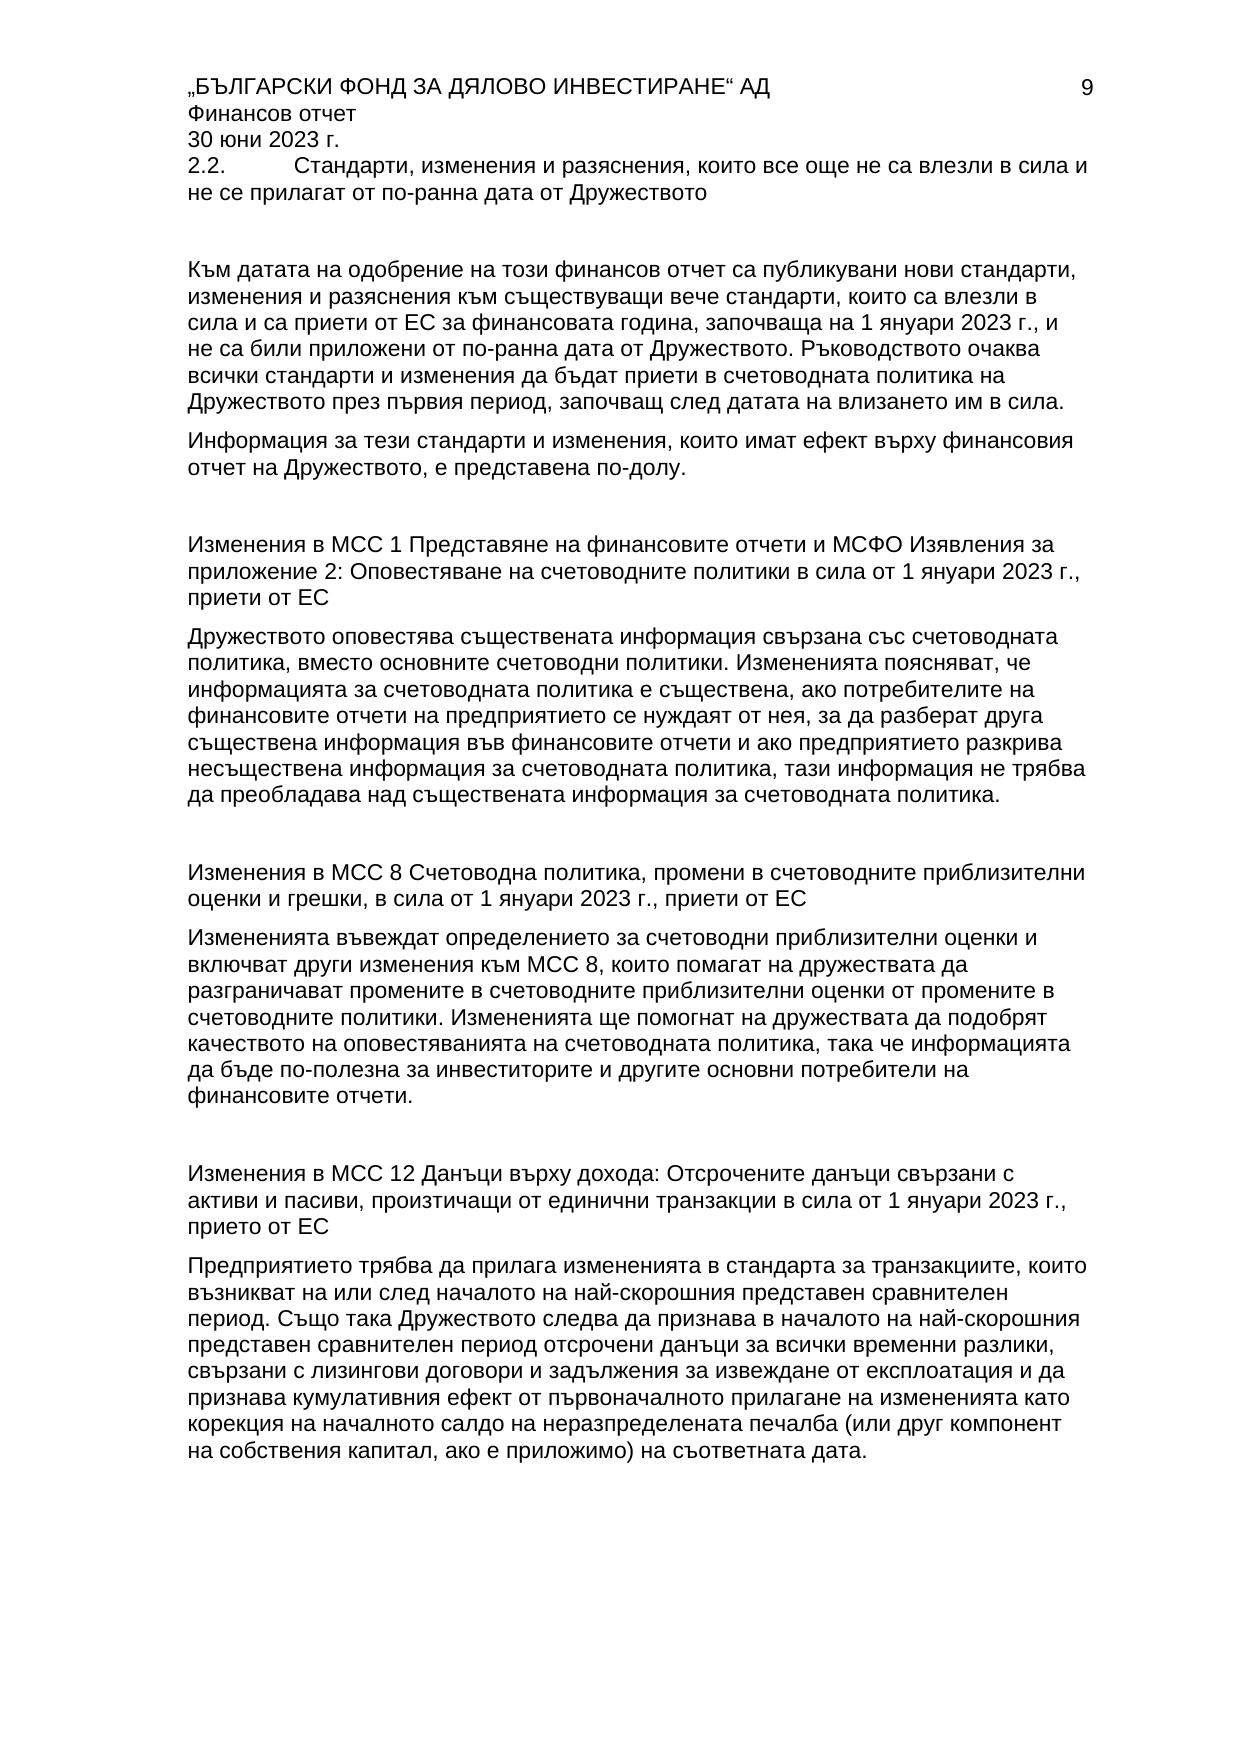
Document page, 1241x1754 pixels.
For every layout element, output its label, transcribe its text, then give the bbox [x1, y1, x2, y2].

text Дружеството оповестява съществената информация свързана със счетоводната политика, вместо основните счетоводни политики. Измененията поясняват, че информацията за счетоводната политика е съществена, ако потребителите на финансовите отчети на предприятието се нуждаят от нея, за да разберат друга съществена информация във финансовите отчети и ако предприятието разкрива несъществена информация за счетоводната политика, тази информация не трябва да преобладава над съществената информация за счетоводната политика. [187, 623, 1088, 807]
text Предприятието трябва да прилага измененията в стандарта за транзакциите, които възникват на или след началото на най-скорошния представен сравнителен период. Също така Дружеството следва да признава в началото на най-скорошния представен сравнителен период отсрочени данъци за всички временни разлики, свързани с лизингови договори и задължения за извеждане от експлоатация и да признава кумулативния ефект от първоначалното прилагане на измененията като корекция на началното салдо на неразпределената печалба (или друг компонент на собствения капитал, ако е приложимо) на съответната дата. [187, 1252, 1088, 1463]
text Информация за тези стандарти и изменения, които имат ефект върху финансовия отчет на Дружеството, е представена по-долу. [187, 427, 1088, 480]
text Измененията въвеждат определението за счетоводни приблизителни оценки и включват други изменения към МСС 8, които помагат на дружествата да разграничават промените в счетоводните приблизителни оценки от промените в счетоводните политики. Измененията ще помогнат на дружествата да подобрят качеството на оповестяванията на счетоводната политика, така че информацията да бъде по-полезна за инвеститорите и другите основни потребители на финансовите отчети. [187, 924, 1088, 1109]
text Изменения в МСС 8 Счетоводна политика, промени в счетоводните приблизителни оценки и грешки, в сила от 1 януари 2023 г., приети от ЕС [187, 859, 1088, 912]
text 2.2. Стандарти, изменения и разяснения, които все още не са влезли в сила и не се прилагат от по-ранна дата от Дружеството [187, 152, 1088, 205]
text Към датата на одобрение на този финансов отчет са публикувани нови стандарти, изменения и разяснения към съществуващи вече стандарти, които са влезли в сила и са приети от ЕС за финансовата година, започваща на 1 януари 2023 г., и не са били приложени от по-ранна дата от Дружеството. Ръководството очаква всички стандарти и изменения да бъдат приети в счетоводната политика на Дружеството през първия период, започващ след датата на влизането им в сила. [187, 256, 1088, 414]
text Изменения в МСС 1 Представяне на финансовите отчети и МСФО Изявления за приложение 2: Оповестяване на счетоводните политики в сила от 1 януари 2023 г., приети от ЕС [187, 531, 1088, 610]
text Изменения в МСС 12 Данъци върху дохода: Отсрочените данъци свързани с активи и пасиви, произтичащи от единични транзакции в сила от 1 януари 2023 г., прието от ЕС [187, 1160, 1088, 1239]
